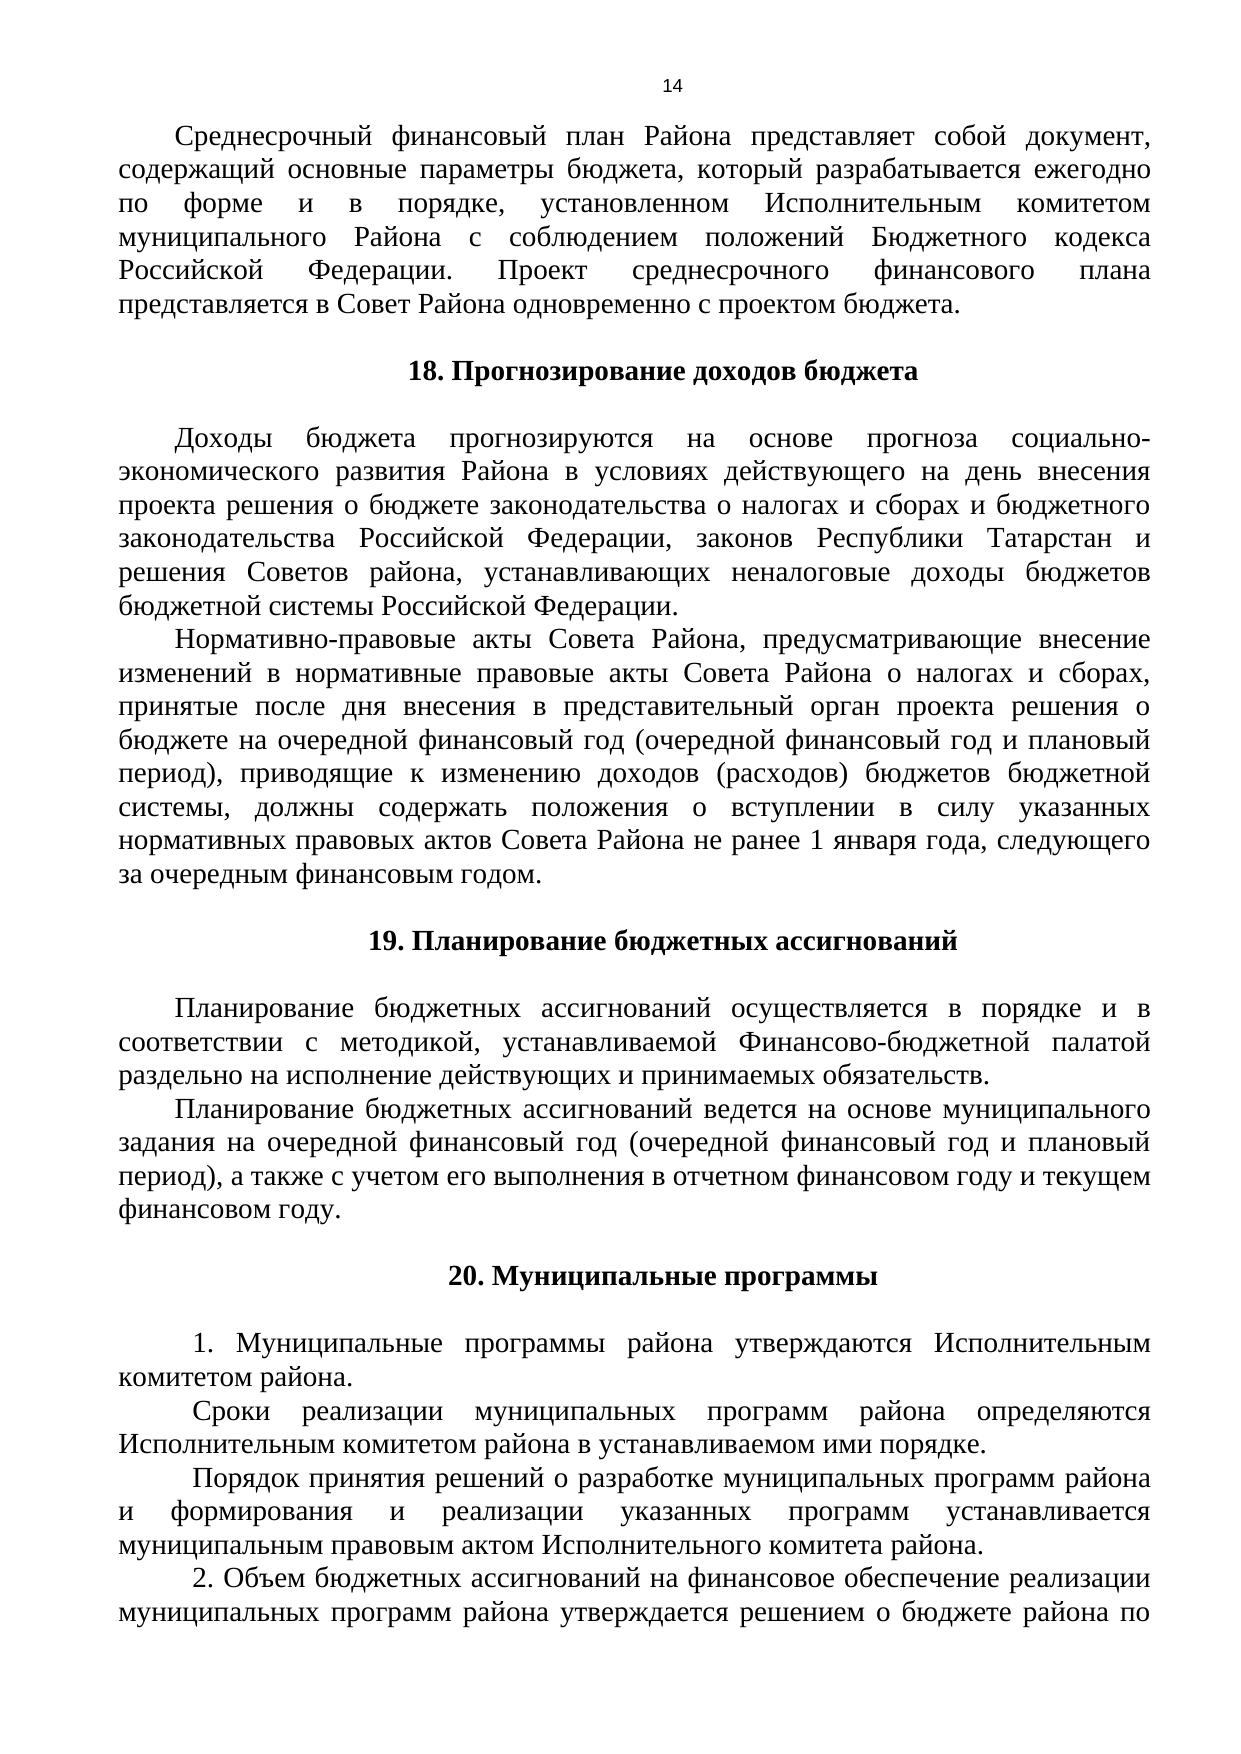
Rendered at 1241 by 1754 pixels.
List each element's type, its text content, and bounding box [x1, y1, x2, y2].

text 18. Прогнозирование доходов бюджета [118, 353, 1152, 386]
text 1. Муниципальные программы района утверждаются Исполнительным комитетом района. [118, 1326, 1152, 1393]
text Среднесрочный финансовый план Района представляет собой документ, содержащий основные параметры бюджета, который разрабатывается ежегодно по форме и в порядке, установленном Исполнительным комитетом муниципального Района с соблюдением положений Бюджетного кодекса Российской Федерации. Проект среднесрочного финансового плана представляется в Совет Района одновременно с проектом бюджета. [118, 118, 1152, 319]
text Нормативно-правовые акты Совета Района, предусматривающие внесение изменений в нормативные правовые акты Совета Района о налогах и сборах, принятые после дня внесения в представительный орган проекта решения о бюджете на очередной финансовый год (очередной финансовый год и плановый период), приводящие к изменению доходов (расходов) бюджетов бюджетной системы, должны содержать положения о вступлении в силу указанных нормативных правовых актов Совета Района не ранее 1 января года, следующего за очередным финансовым годом. [118, 621, 1152, 889]
text Сроки реализации муниципальных программ района определяются Исполнительным комитетом района в устанавливаемом ими порядке. [118, 1393, 1152, 1460]
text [118, 1560, 1152, 1627]
text 19. Планирование бюджетных ассигнований [118, 923, 1152, 957]
text Планирование бюджетных ассигнований ведется на основе муниципального задания на очередной финансовый год (очередной финансовый год и плановый период), а также с учетом его выполнения в отчетном финансовом году и текущем финансовом году. [118, 1091, 1152, 1225]
text Доходы бюджета прогнозируются на основе прогноза социально-экономического развития Района в условиях действующего на день внесения проекта решения о бюджете законодательства о налогах и сборах и бюджетного законодательства Российской Федерации, законов Республики Татарстан и решения Советов района, устанавливающих неналоговые доходы бюджетов бюджетной системы Российской Федерации. [118, 420, 1152, 621]
text 20. Муниципальные программы [118, 1258, 1152, 1292]
text Порядок принятия решений о разработке муниципальных программ района и формирования и реализации указанных программ устанавливается муниципальным правовым актом Исполнительного комитета района. [118, 1460, 1152, 1560]
text Планирование бюджетных ассигнований осуществляется в порядке и в соответствии с методикой, устанавливаемой Финансово-бюджетной палатой раздельно на исполнение действующих и принимаемых обязательств. [118, 990, 1152, 1091]
